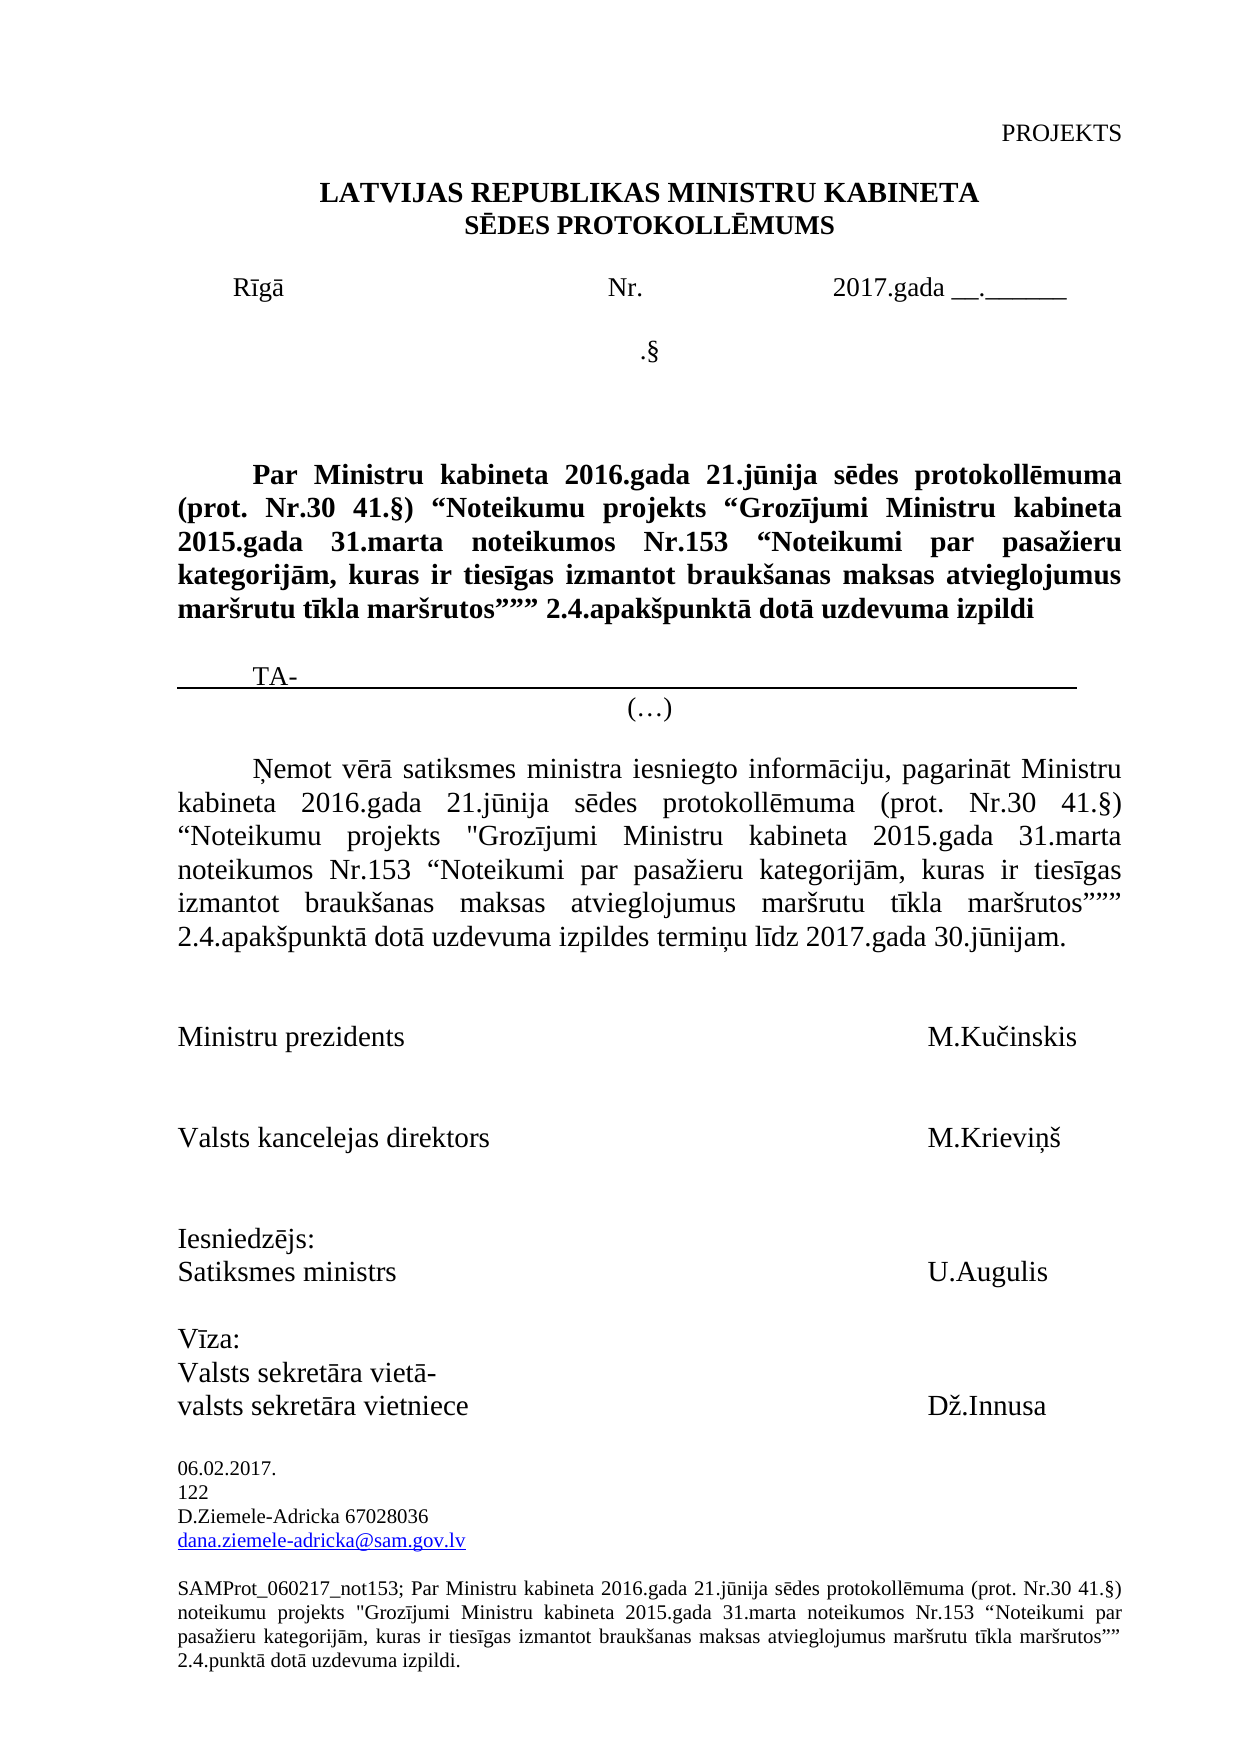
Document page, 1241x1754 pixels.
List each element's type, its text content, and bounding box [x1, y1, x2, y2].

text dana.ziemele-adricka@sam.gov.lv [177, 1528, 1122, 1552]
text .§ [177, 334, 1122, 365]
text (…) [177, 691, 1122, 722]
text valsts sekretāra vietniece Dž.Innusa [177, 1388, 1122, 1422]
text Iesniedzējs: [177, 1221, 1122, 1254]
text 06.02.2017. [177, 1456, 1122, 1479]
text Rīgā Nr. 2017.gada __.______ [177, 271, 1122, 303]
text SĒDES PROTOKOLLĒMUMS [177, 209, 1122, 240]
text Ņemot vērā satiksmes ministra iesniegto informāciju, pagarināt Ministru kabineta 2016.gada 21.jūnija sēdes protokollēmuma (prot. Nr.30 41.§) “Noteikumu projekts "Grozījumi Ministru kabineta 2015.gada 31.marta noteikumos Nr.153 “Noteikumi par pasažieru kategorijām, kuras ir tiesīgas izmantot braukšanas maksas atvieglojumus maršrutu tīkla maršrutos””” 2.4.apakšpunktā dotā uzdevuma izpildes termiņu līdz 2017.gada 30.jūnijam. [177, 751, 1122, 952]
text TA- [177, 660, 1122, 691]
text Valsts sekretāra vietā- [177, 1355, 1122, 1388]
text LATVIJAS REPUBLIKAS MINISTRU KABINETA [177, 176, 1122, 209]
text Ministru prezidents M.Kučinskis [177, 1019, 1122, 1053]
text Valsts kancelejas direktors M.Krieviņš [177, 1120, 1122, 1154]
text Vīza: [177, 1321, 1122, 1355]
text D.Ziemele-Adricka 67028036 [177, 1504, 1122, 1528]
text Par Ministru kabineta 2016.gada 21.jūnija sēdes protokollēmuma (prot. Nr.30 41.§) “Noteikumu projekts “Grozījumi Ministru kabineta 2015.gada 31.marta noteikumos Nr.153 “Noteikumi par pasažieru kategorijām, kuras ir tiesīgas izmantot braukšanas maksas atvieglojumus maršrutu tīkla maršrutos””” 2.4.apakšpunktā dotā uzdevuma izpildi [177, 457, 1122, 624]
text 122 [177, 1479, 1122, 1504]
text Satiksmes ministrs U.Augulis [177, 1254, 1122, 1288]
text PROJEKTS [177, 118, 1122, 147]
